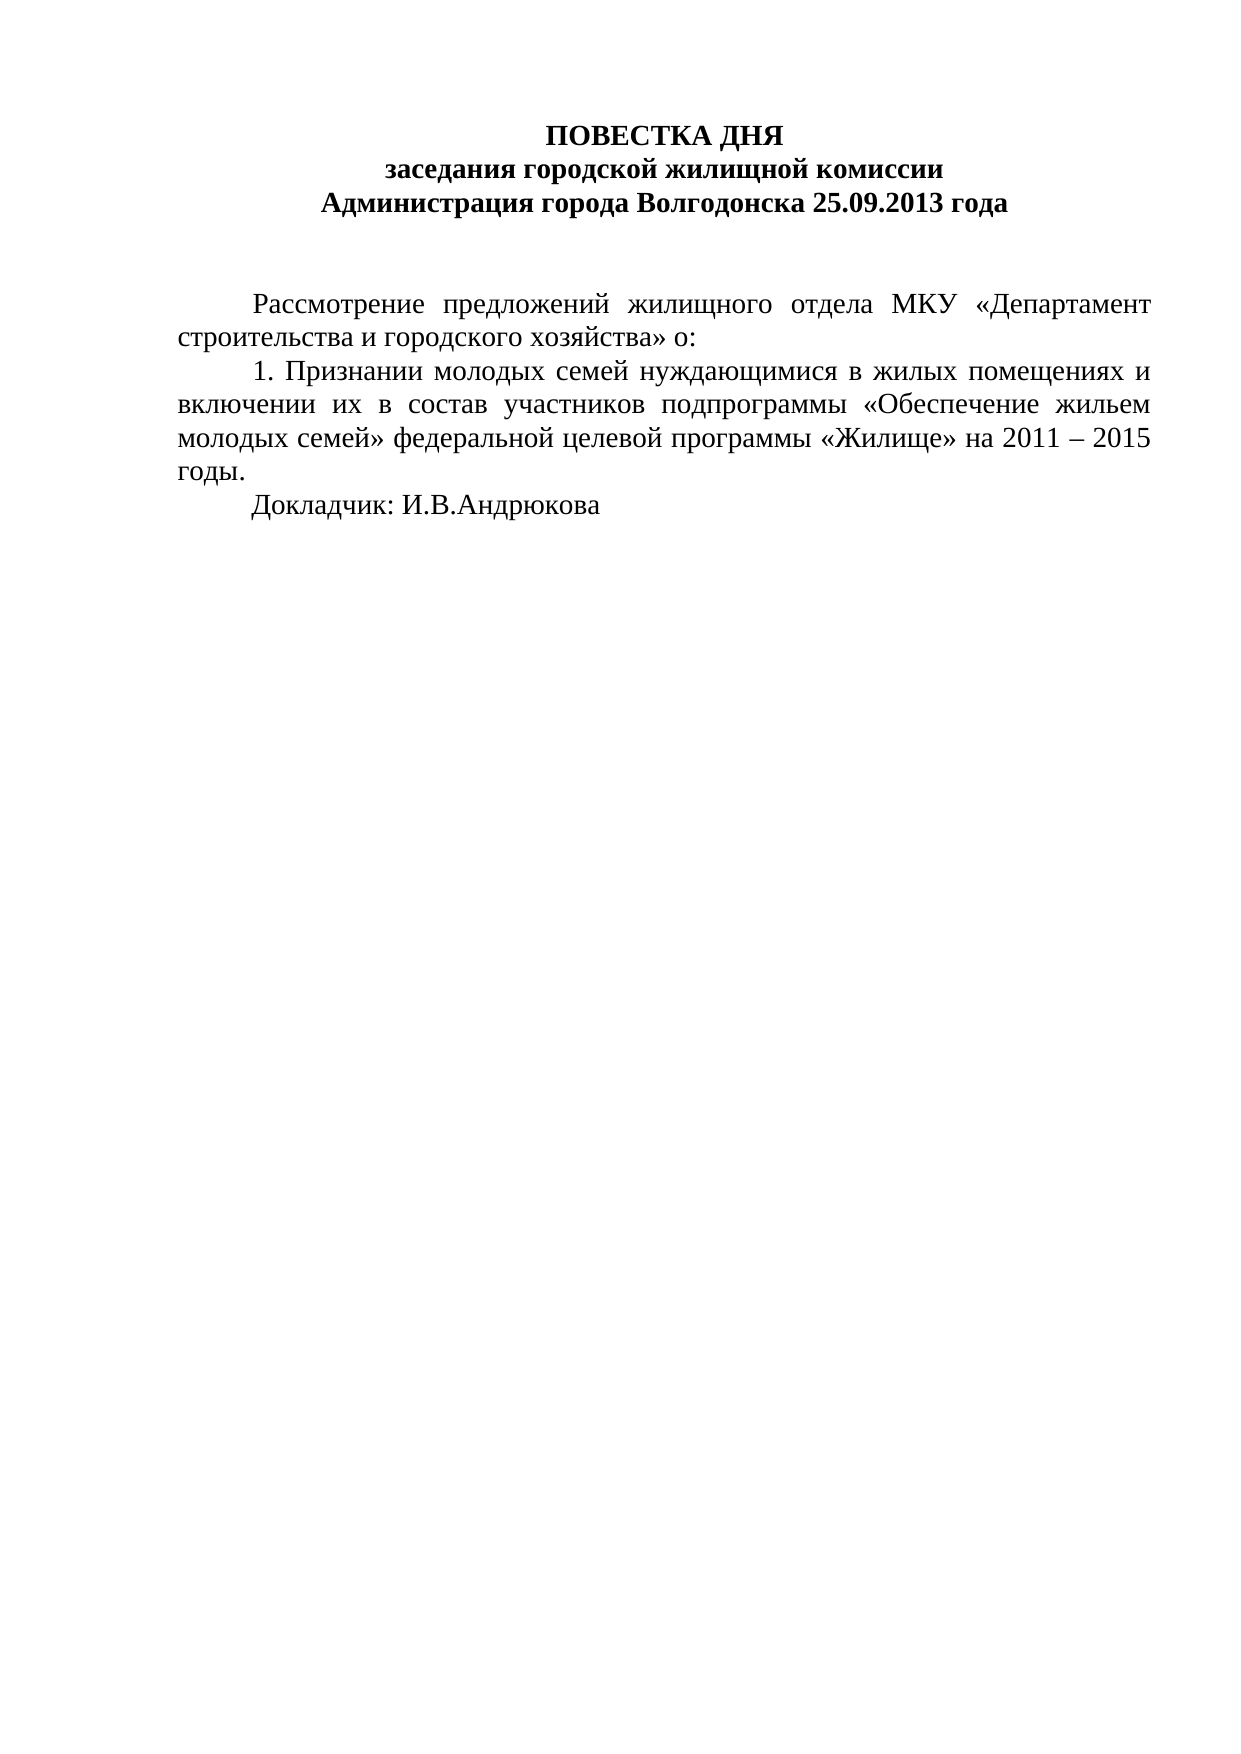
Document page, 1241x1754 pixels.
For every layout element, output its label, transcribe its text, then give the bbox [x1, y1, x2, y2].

text заседания городской жилищной комиссии [177, 152, 1152, 185]
text Рассмотрение предложений жилищного отдела МКУ «Департамент строительства и городского хозяйства» о: [177, 286, 1152, 353]
text ПОВЕСТКА ДНЯ [177, 118, 1152, 152]
text Администрация города Волгодонска 25.09.2013 года [177, 185, 1152, 219]
text 1. Признании молодых семей нуждающимися в жилых помещениях и включении их в состав участников подпрограммы «Обеспечение жильем молодых семей» федеральной целевой программы «Жилище» на 2011 – 2015 годы. [177, 353, 1152, 487]
text Докладчик: И.В.Андрюкова [177, 487, 1152, 521]
